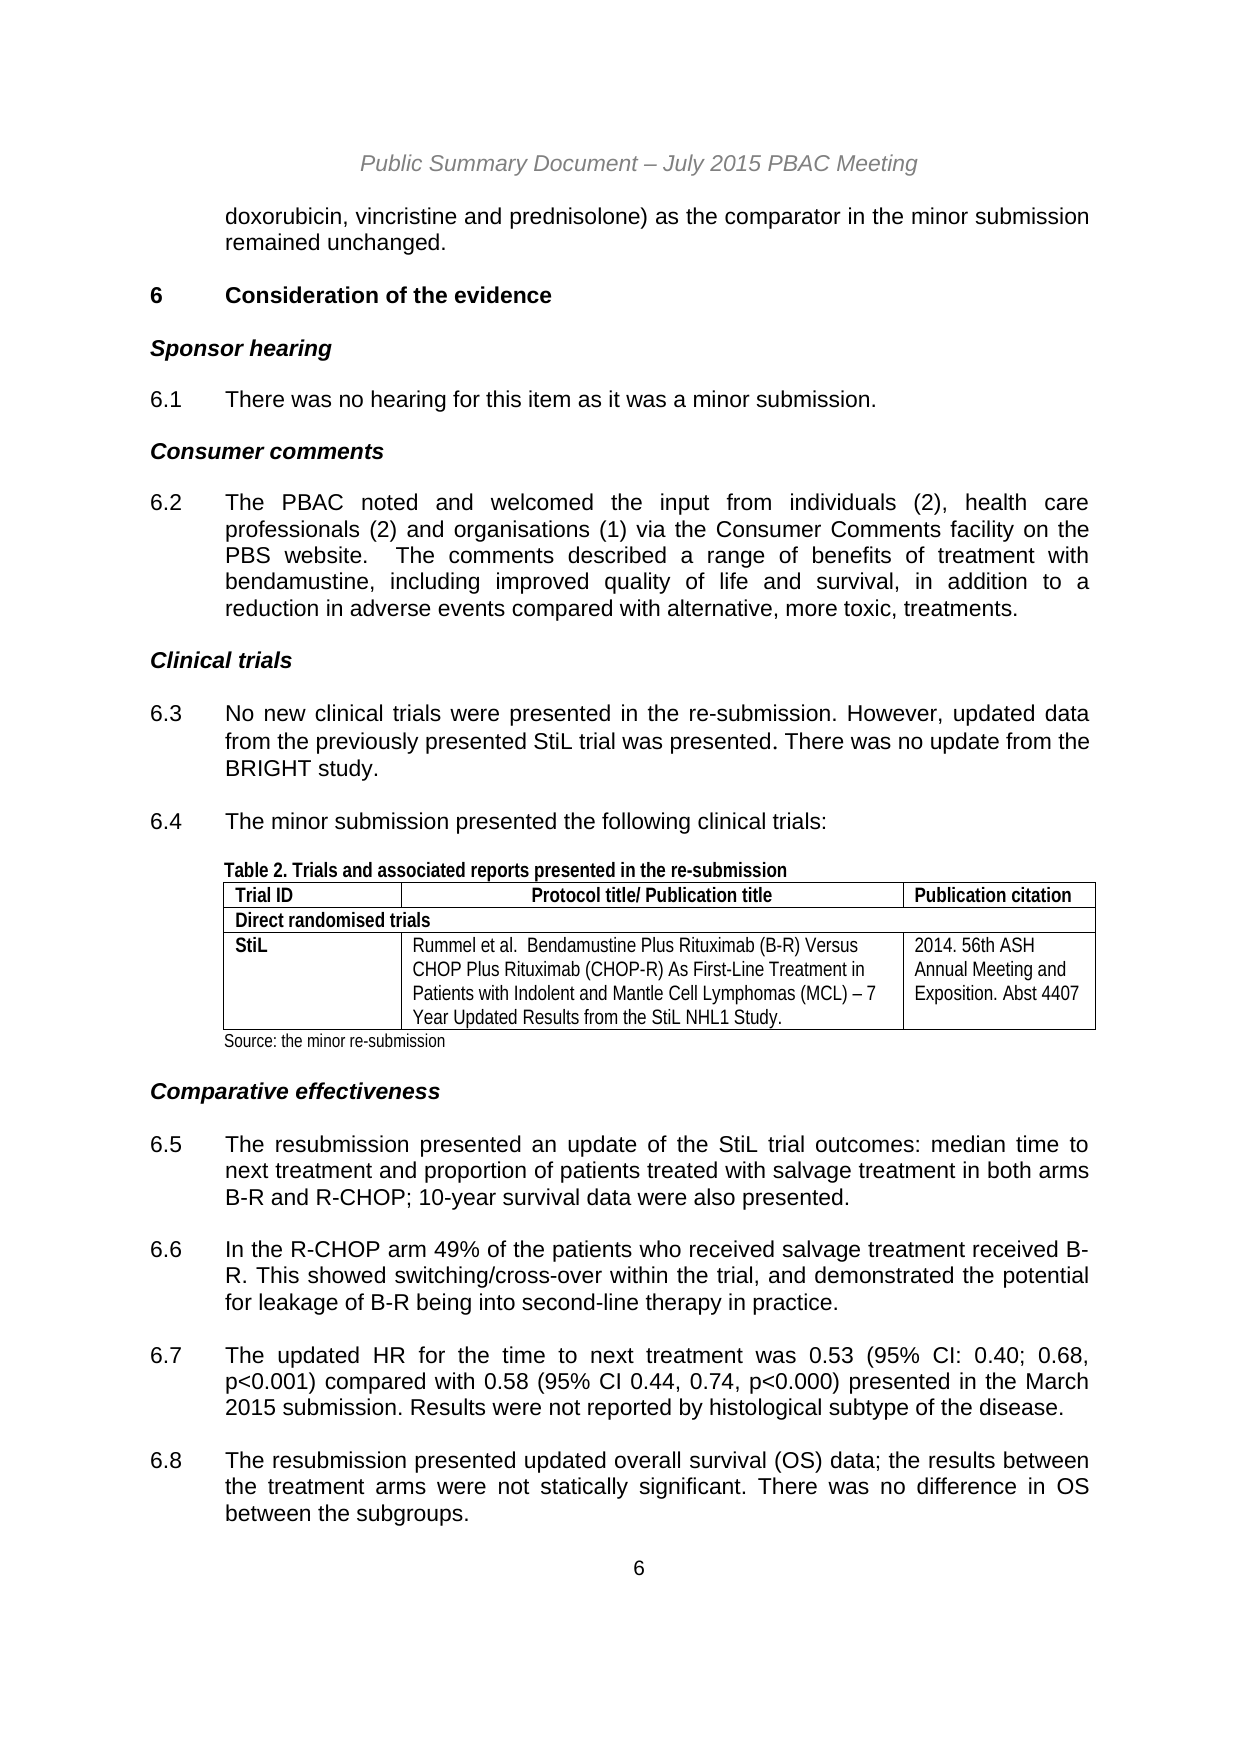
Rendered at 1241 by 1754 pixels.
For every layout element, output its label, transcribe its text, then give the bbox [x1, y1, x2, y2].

list The resubmission presented updated overall survival (OS) data; the results between the treatment arms were not statically significant. There was no difference in OS between the subgroups. [150, 1447, 1090, 1526]
list The minor submission presented the following clinical trials: [150, 808, 1090, 834]
table_header Protocol title/ Publication title [402, 883, 903, 907]
text Sponsor hearing [150, 334, 1090, 361]
list The updated HR for the time to next treatment was 0.53 (95% CI: 0.40; 0.68, p<0.001) compared with 0.58 (95% CI 0.44, 0.74, p<0.000) presented in the March 2015 submission. Results were not reported by histological subtype of the disease. [150, 1342, 1090, 1421]
text Source: the minor re-submission [150, 1030, 1090, 1052]
list Consideration of the evidence [150, 282, 1090, 308]
text Clinical trials [150, 647, 1090, 674]
list In the R-CHOP arm 49% of the patients who received salvage treatment received B-R. This showed switching/cross-over within the trial, and demonstrated the potential for leakage of B-R being into second-line therapy in practice. [150, 1236, 1090, 1315]
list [150, 203, 1090, 255]
text Consumer comments [150, 438, 1090, 464]
table_cell 2014. 56th ASH Annual Meeting and Exposition. Abst 4407 [904, 933, 1095, 1029]
table_cell StiL [224, 933, 401, 1029]
text Comparative effectiveness [150, 1078, 1090, 1104]
list The resubmission presented an update of the StiL trial outcomes: median time to next treatment and proportion of patients treated with salvage treatment in both arms B-R and R-CHOP; 10-year survival data were also presented. [150, 1131, 1090, 1210]
list No new clinical trials were presented in the re-submission. However, updated data from the previously presented StiL trial was presented. There was no update from the BRIGHT study. [150, 700, 1090, 782]
table_cell Direct randomised trials [224, 908, 1095, 932]
list There was no hearing for this item as it was a minor submission. [150, 386, 1090, 412]
table_cell Rummel et al. Bendamustine Plus Rituximab (B-R) Versus CHOP Plus Rituximab (CHOP-R) As First-Line Treatment in Patients with Indolent and Mantle Cell Lymphomas (MCL) – 7 Year Updated Results from the StiL NHL1 Study. [402, 933, 903, 1029]
table_header Publication citation [904, 883, 1095, 907]
text Table 2. Trials and associated reports presented in the re-submission [224, 858, 1090, 882]
table_header Trial ID [224, 883, 401, 907]
list The PBAC noted and welcomed the input from individuals (2), health care professionals (2) and organisations (1) via the Consumer Comments facility on the PBS website. The comments described a range of benefits of treatment with bendamustine, including improved quality of life and survival, in addition to a reduction in adverse events compared with alternative, more toxic, treatments. [150, 489, 1090, 621]
